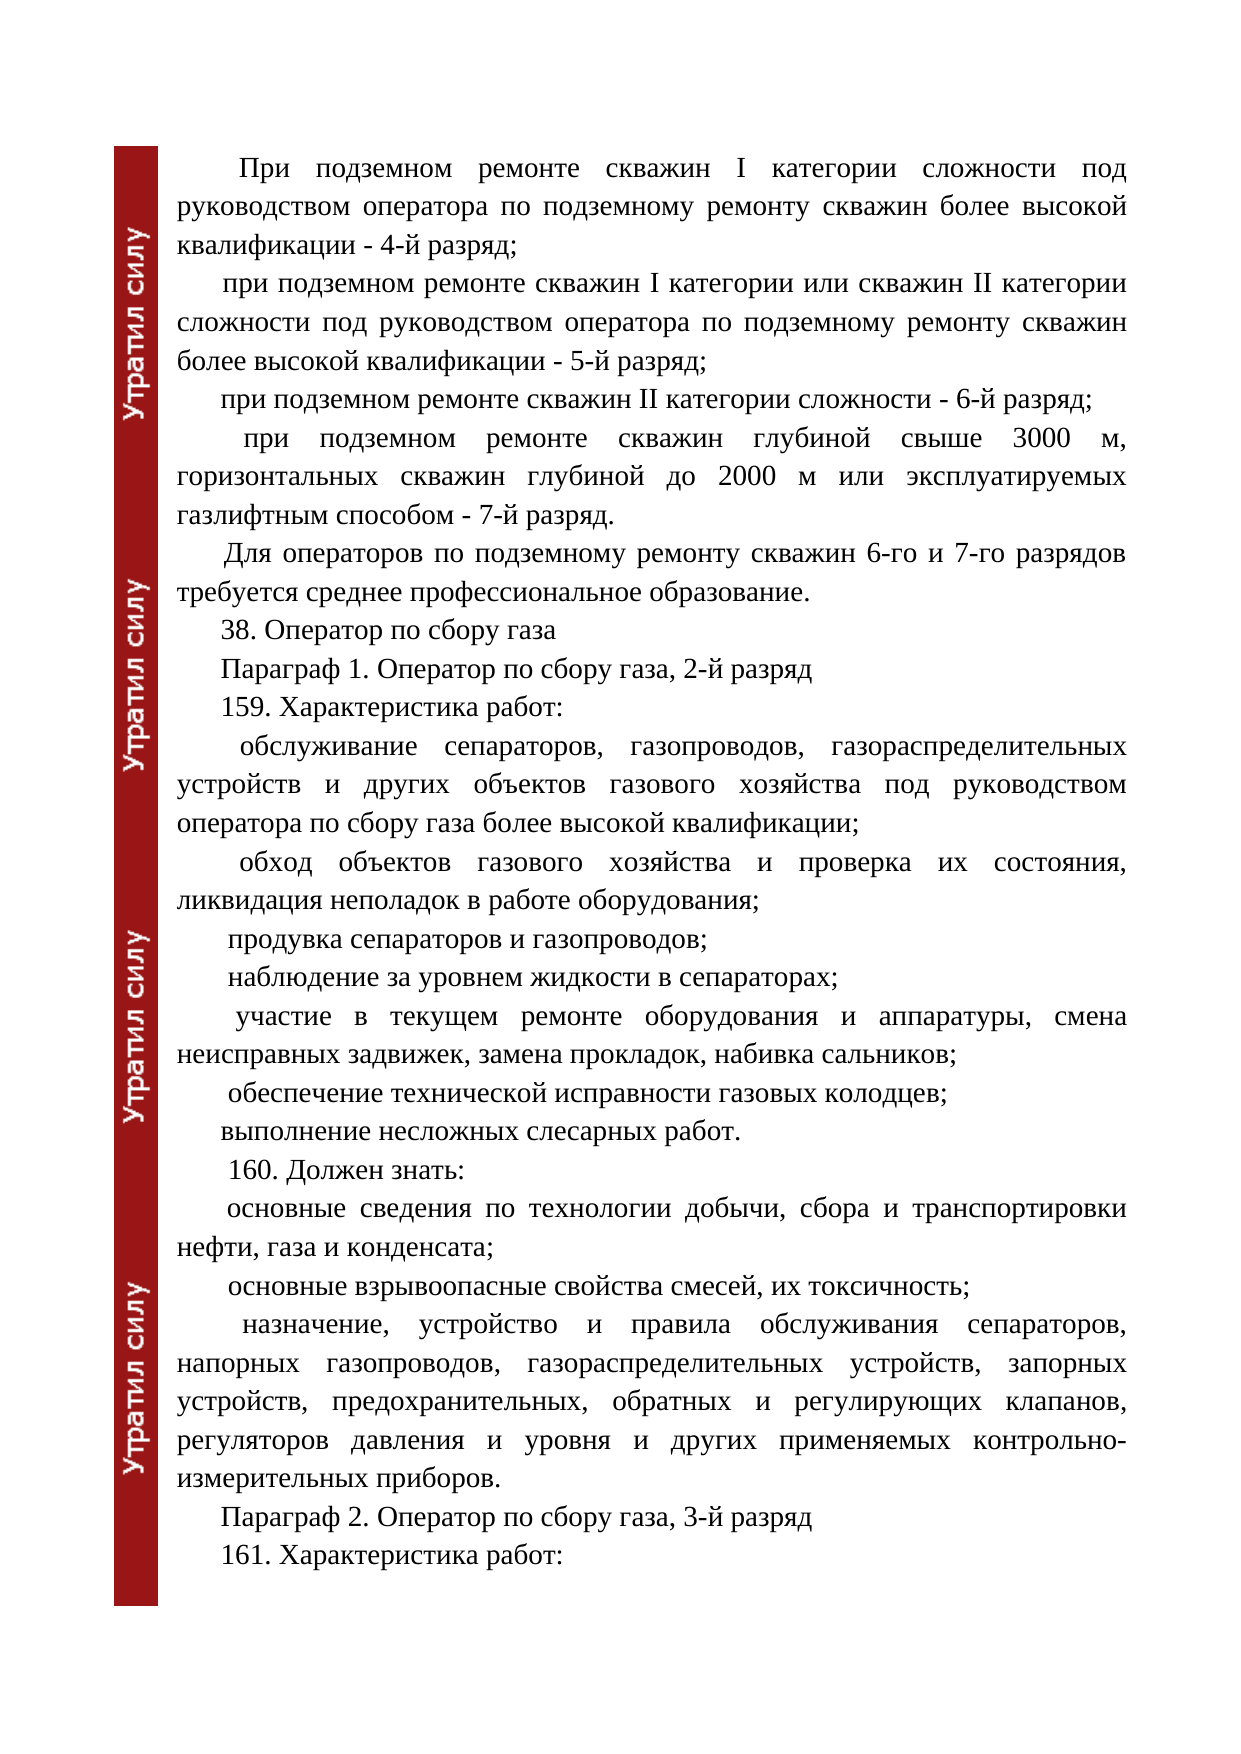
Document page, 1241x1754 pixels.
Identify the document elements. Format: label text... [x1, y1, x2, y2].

picture [114, 146, 158, 150]
text обход объектов газового хозяйства и проверка их состояния, ликвидация неполадок в работе оборудования; [112, 844, 1128, 916]
text Параграф 2. Оператор по сбору газа, 3-й разряд [112, 1499, 1128, 1532]
text Для операторов по подземному ремонту скважин 6-го и 7-го разрядов требуется среднее профессиональное образование. [112, 535, 1128, 607]
picture [114, 261, 158, 266]
text 159. Характеристика работ: [112, 689, 1128, 723]
picture [114, 1571, 158, 1606]
picture [114, 1494, 158, 1499]
text назначение, устройство и правила обслуживания сепараторов, напорных газопроводов, газораспределительных устройств, запорных устройств, предохранительных, обратных и регулирующих клапанов, регуляторов давления и уровня и других применяемых контрольно-измерительных приборов. [112, 1306, 1128, 1494]
picture [114, 723, 158, 728]
text при подземном ремонте скважин I категории или скважин II категории сложности под руководством оператора по подземному ремонту скважин более высокой квалификации - 5-й разряд; [112, 266, 1128, 376]
text 38. Оператор по сбору газа [112, 612, 1128, 646]
picture [114, 376, 158, 381]
picture [114, 1147, 158, 1152]
picture [114, 1070, 158, 1075]
picture [114, 1532, 158, 1537]
text при подземном ремонте скважин II категории сложности - 6-й разряд; [112, 381, 1128, 415]
picture [114, 1301, 158, 1306]
picture [114, 607, 158, 612]
text при подземном ремонте скважин глубиной свыше 3000 м, горизонтальных скважин глубиной до 2000 м или эксплуатируемых газлифтным способом - 7-й разряд. [112, 420, 1128, 530]
text 160. Должен знать: [112, 1152, 1128, 1186]
text обслуживание сепараторов, газопроводов, газораспределительных устройств и других объектов газового хозяйства под руководством оператора по сбору газа более высокой квалификации; [112, 728, 1128, 839]
picture [114, 1263, 158, 1268]
text выполнение несложных слесарных работ. [112, 1113, 1128, 1147]
text основные сведения по технологии добычи, сбора и транспортировки нефти, газа и конденсата; [112, 1191, 1128, 1263]
picture [114, 684, 158, 689]
text обеспечение технической исправности газовых колодцев; [112, 1075, 1128, 1108]
text продувка сепараторов и газопроводов; [112, 921, 1128, 954]
text При подземном ремонте скважин I категории сложности под руководством оператора по подземному ремонту скважин более высокой квалификации - 4-й разряд; [112, 150, 1128, 261]
picture [114, 415, 158, 420]
text 161. Характеристика работ: [112, 1537, 1128, 1571]
picture [114, 1108, 158, 1113]
picture [114, 646, 158, 651]
picture [114, 954, 158, 959]
picture [114, 1186, 158, 1191]
text участие в текущем ремонте оборудования и аппаратуры, смена неисправных задвижек, замена прокладок, набивка сальников; [112, 998, 1128, 1070]
text основные взрывоопасные свойства смесей, их токсичность; [112, 1268, 1128, 1301]
picture [114, 993, 158, 998]
picture [114, 530, 158, 535]
text наблюдение за уровнем жидкости в сепараторах; [112, 959, 1128, 993]
text Параграф 1. Оператор по сбору газа, 2-й разряд [112, 651, 1128, 684]
picture [114, 916, 158, 921]
picture [114, 839, 158, 844]
